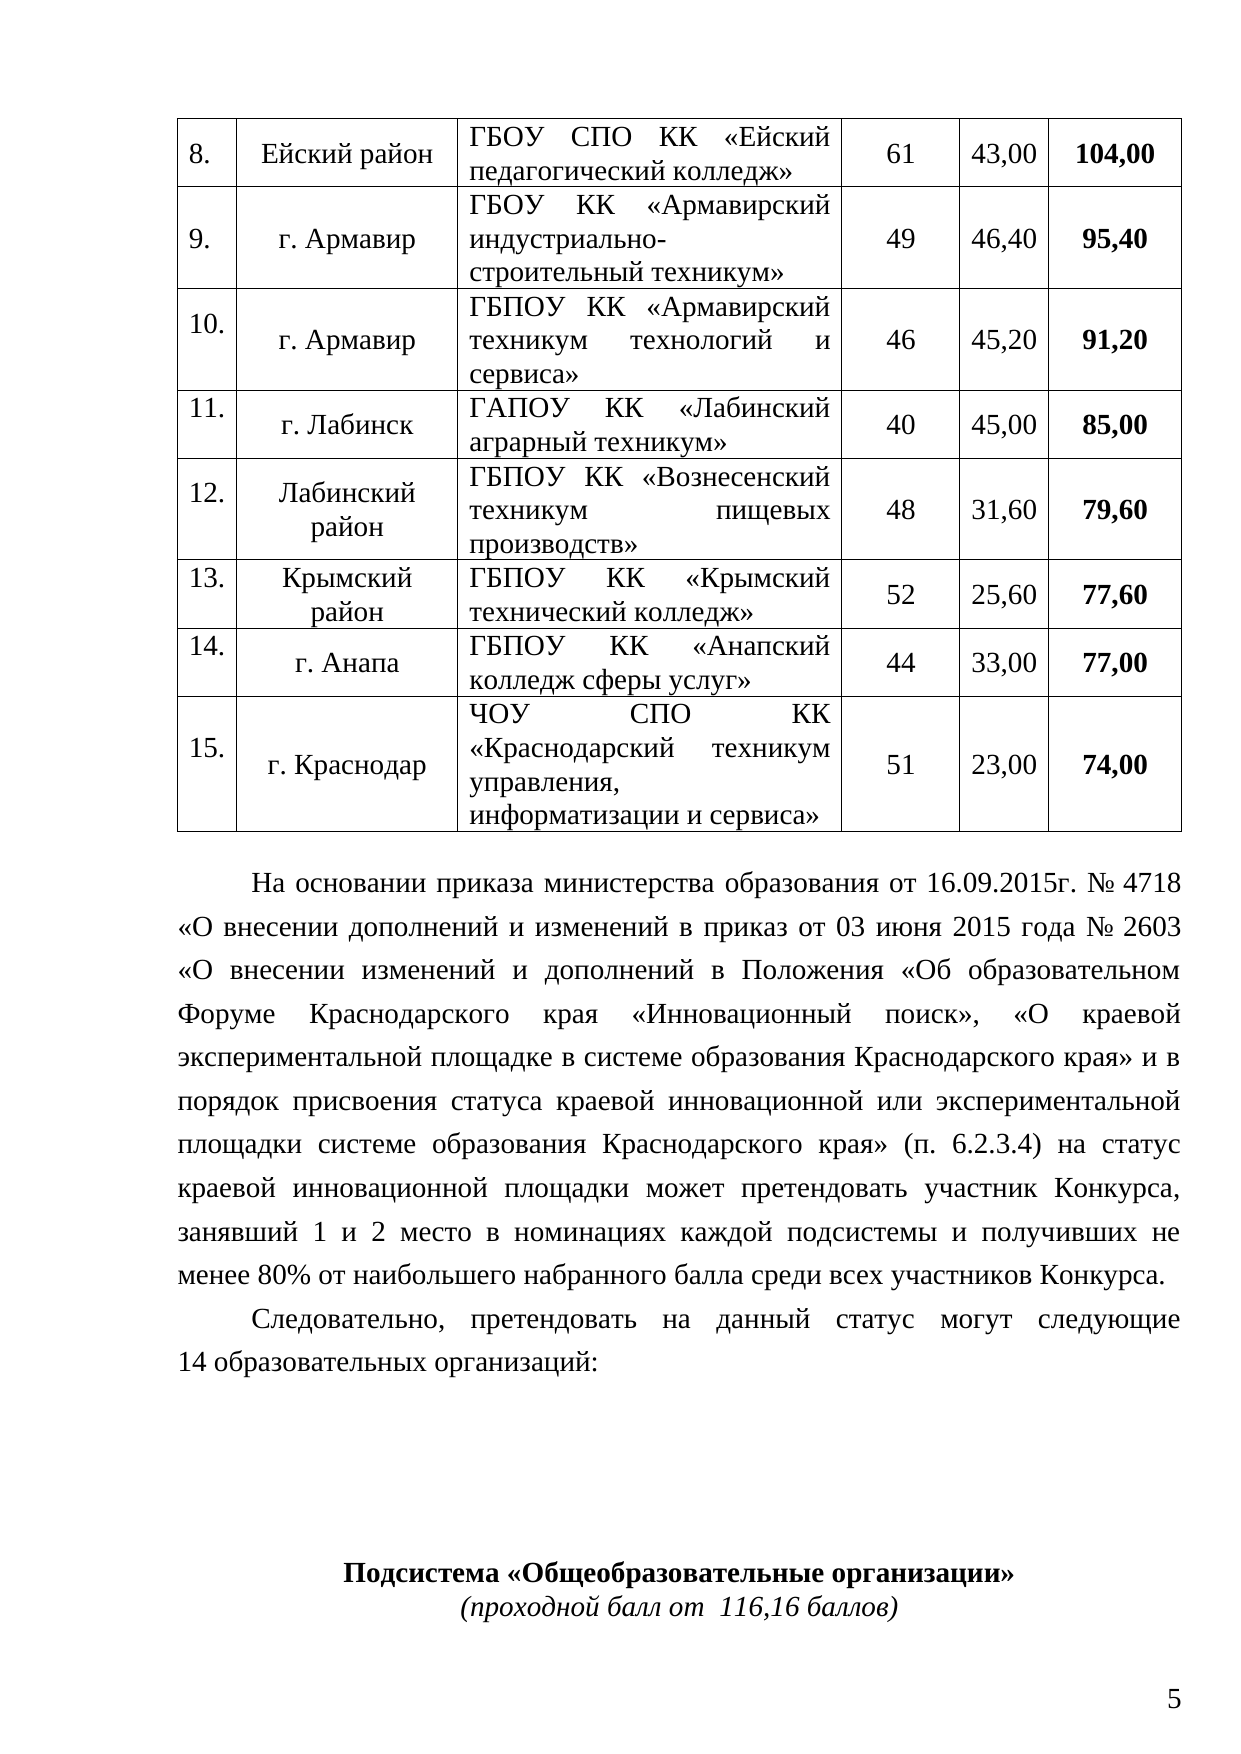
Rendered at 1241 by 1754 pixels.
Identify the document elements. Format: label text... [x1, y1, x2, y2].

table_cell г. Армавир [237, 187, 457, 288]
table_cell 48 [842, 459, 959, 559]
table_cell 25,60 [960, 560, 1048, 627]
table_cell 51 [842, 697, 959, 831]
table_cell ГБПОУ КК «Вознесенский техникум пищевых производств» [458, 459, 841, 559]
table_cell 91,20 [1049, 289, 1181, 389]
table_cell г. Лабинск [237, 391, 457, 458]
table_cell 49 [842, 187, 959, 288]
table_cell [178, 697, 236, 831]
table_cell 23,00 [960, 697, 1048, 831]
table_cell 33,00 [960, 629, 1048, 696]
table_cell 31,60 [960, 459, 1048, 559]
table_cell 46 [842, 289, 959, 389]
table_cell 95,40 [1049, 187, 1181, 288]
table_cell 61 [842, 119, 959, 186]
table_cell г. Анапа [237, 629, 457, 696]
table_cell Лабинский район [237, 459, 457, 559]
table_cell 74,00 [1049, 697, 1181, 831]
table_cell Ейский район [237, 119, 457, 186]
table_cell ГБПОУ КК «Анапский колледж сферы услуг» [458, 629, 841, 696]
table_cell Крымский район [237, 560, 457, 627]
table_cell 45,00 [960, 391, 1048, 458]
table_cell [178, 119, 236, 186]
table_cell ГБОУ КК «Армавирский индустриальностроительный техникум» [458, 187, 841, 288]
table_cell [178, 187, 236, 288]
text (проходной балл от 116,16 баллов) [177, 1589, 1181, 1623]
table_cell [178, 459, 236, 559]
text На основании приказа министерства образования от 16.09.2015г. № 4718 «О внесении дополнений и изменений в приказ от 03 июня 2015 года № 2603 «О внесении изменений и дополнений в Положения «Об образовательном Форуме Краснодарского края «Инновационный поиск», «О краевой экспериментальной площадке в системе образования Краснодарского края» и в порядок присвоения статуса краевой инновационной или экспериментальной площадки системе образования Краснодарского края» (п. 6.2.3.4) на статус краевой инновационной площадки может претендовать участник Конкурса, занявший 1 и 2 место в номинациях каждой подсистемы и получивших не менее 80% от наибольшего набранного балла среди всех участников Конкурса. [177, 865, 1181, 1291]
table_cell 52 [842, 560, 959, 627]
table_cell ГБПОУ КК «Армавирский техникум технологий и сервиса» [458, 289, 841, 389]
table_cell г. Краснодар [237, 697, 457, 831]
table_cell 45,20 [960, 289, 1048, 389]
table_cell 77,00 [1049, 629, 1181, 696]
table_cell 77,60 [1049, 560, 1181, 627]
table_cell 43,00 [960, 119, 1048, 186]
table_cell 44 [842, 629, 959, 696]
table_cell ГАПОУ КК «Лабинский аграрный техникум» [458, 391, 841, 458]
table_cell г. Армавир [237, 289, 457, 389]
text Следовательно, претендовать на данный статус могут следующие 14 образовательных организаций: [177, 1301, 1181, 1378]
table_cell 79,60 [1049, 459, 1181, 559]
text Подсистема «Общеобразовательные организации» [177, 1556, 1181, 1589]
table_cell [178, 289, 236, 389]
table_cell 46,40 [960, 187, 1048, 288]
table_cell ЧОУ СПО КК «Краснодарский техникум управления, информатизации и сервиса» [458, 697, 841, 831]
table_cell ГБПОУ КК «Крымский технический колледж» [458, 560, 841, 627]
table_cell 40 [842, 391, 959, 458]
table_cell 85,00 [1049, 391, 1181, 458]
table_cell 104,00 [1049, 119, 1181, 186]
table_cell [178, 560, 236, 627]
table_cell ГБОУ СПО КК «Ейский педагогический колледж» [458, 119, 841, 186]
table_cell [178, 391, 236, 458]
table_cell [178, 629, 236, 696]
